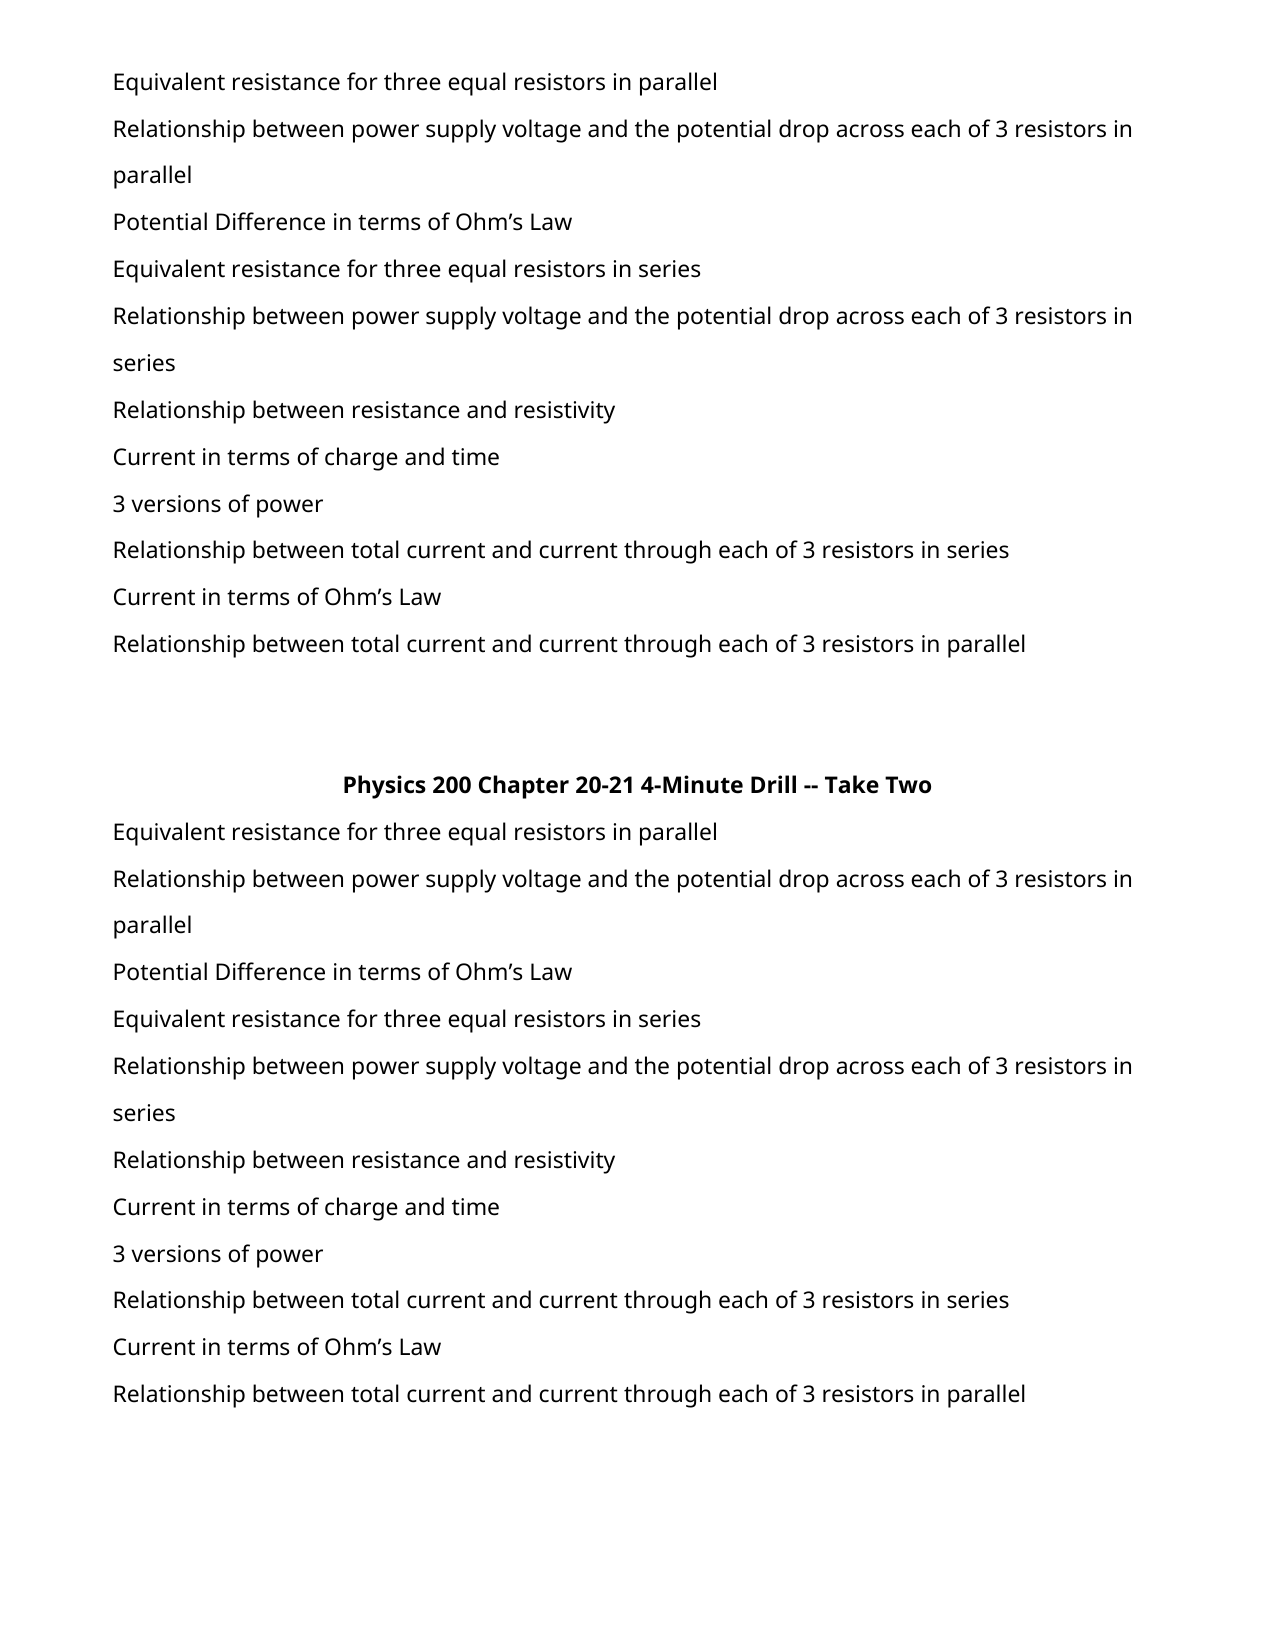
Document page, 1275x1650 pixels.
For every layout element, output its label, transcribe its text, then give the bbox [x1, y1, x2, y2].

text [112, 112, 1162, 191]
text Relationship between total current and current through each of 3 resistors in parallel [112, 628, 1162, 659]
text Current in terms of charge and time [112, 441, 1162, 472]
text Relationship between resistance and resistivity [112, 1144, 1162, 1175]
text 3 versions of power [112, 1237, 1162, 1269]
text Relationship between total current and current through each of 3 resistors in series [112, 1284, 1162, 1316]
text Potential Difference in terms of Ohm’s Law [112, 956, 1162, 987]
text Relationship between resistance and resistivity [112, 394, 1162, 425]
text Potential Difference in terms of Ohm’s Law [112, 206, 1162, 237]
text Relationship between total current and current through each of 3 resistors in parallel [112, 1378, 1162, 1409]
text Relationship between power supply voltage and the potential drop across each of 3 resistors in series [112, 300, 1162, 378]
text Equivalent resistance for three equal resistors in series [112, 253, 1162, 284]
text Equivalent resistance for three equal resistors in parallel [112, 816, 1162, 847]
text Relationship between power supply voltage and the potential drop across each of 3 resistors in parallel [112, 862, 1162, 941]
text Current in terms of Ohm’s Law [112, 581, 1162, 612]
text Relationship between power supply voltage and the potential drop across each of 3 resistors in series [112, 1050, 1162, 1128]
text Relationship between total current and current through each of 3 resistors in series [112, 534, 1162, 566]
text Equivalent resistance for three equal resistors in series [112, 1003, 1162, 1034]
text Physics 200 Chapter 20-21 4-Minute Drill -- Take Two [112, 769, 1162, 800]
text Current in terms of Ohm’s Law [112, 1331, 1162, 1362]
text Equivalent resistance for three equal resistors in parallel [112, 66, 1162, 97]
text 3 versions of power [112, 487, 1162, 519]
text Current in terms of charge and time [112, 1191, 1162, 1222]
